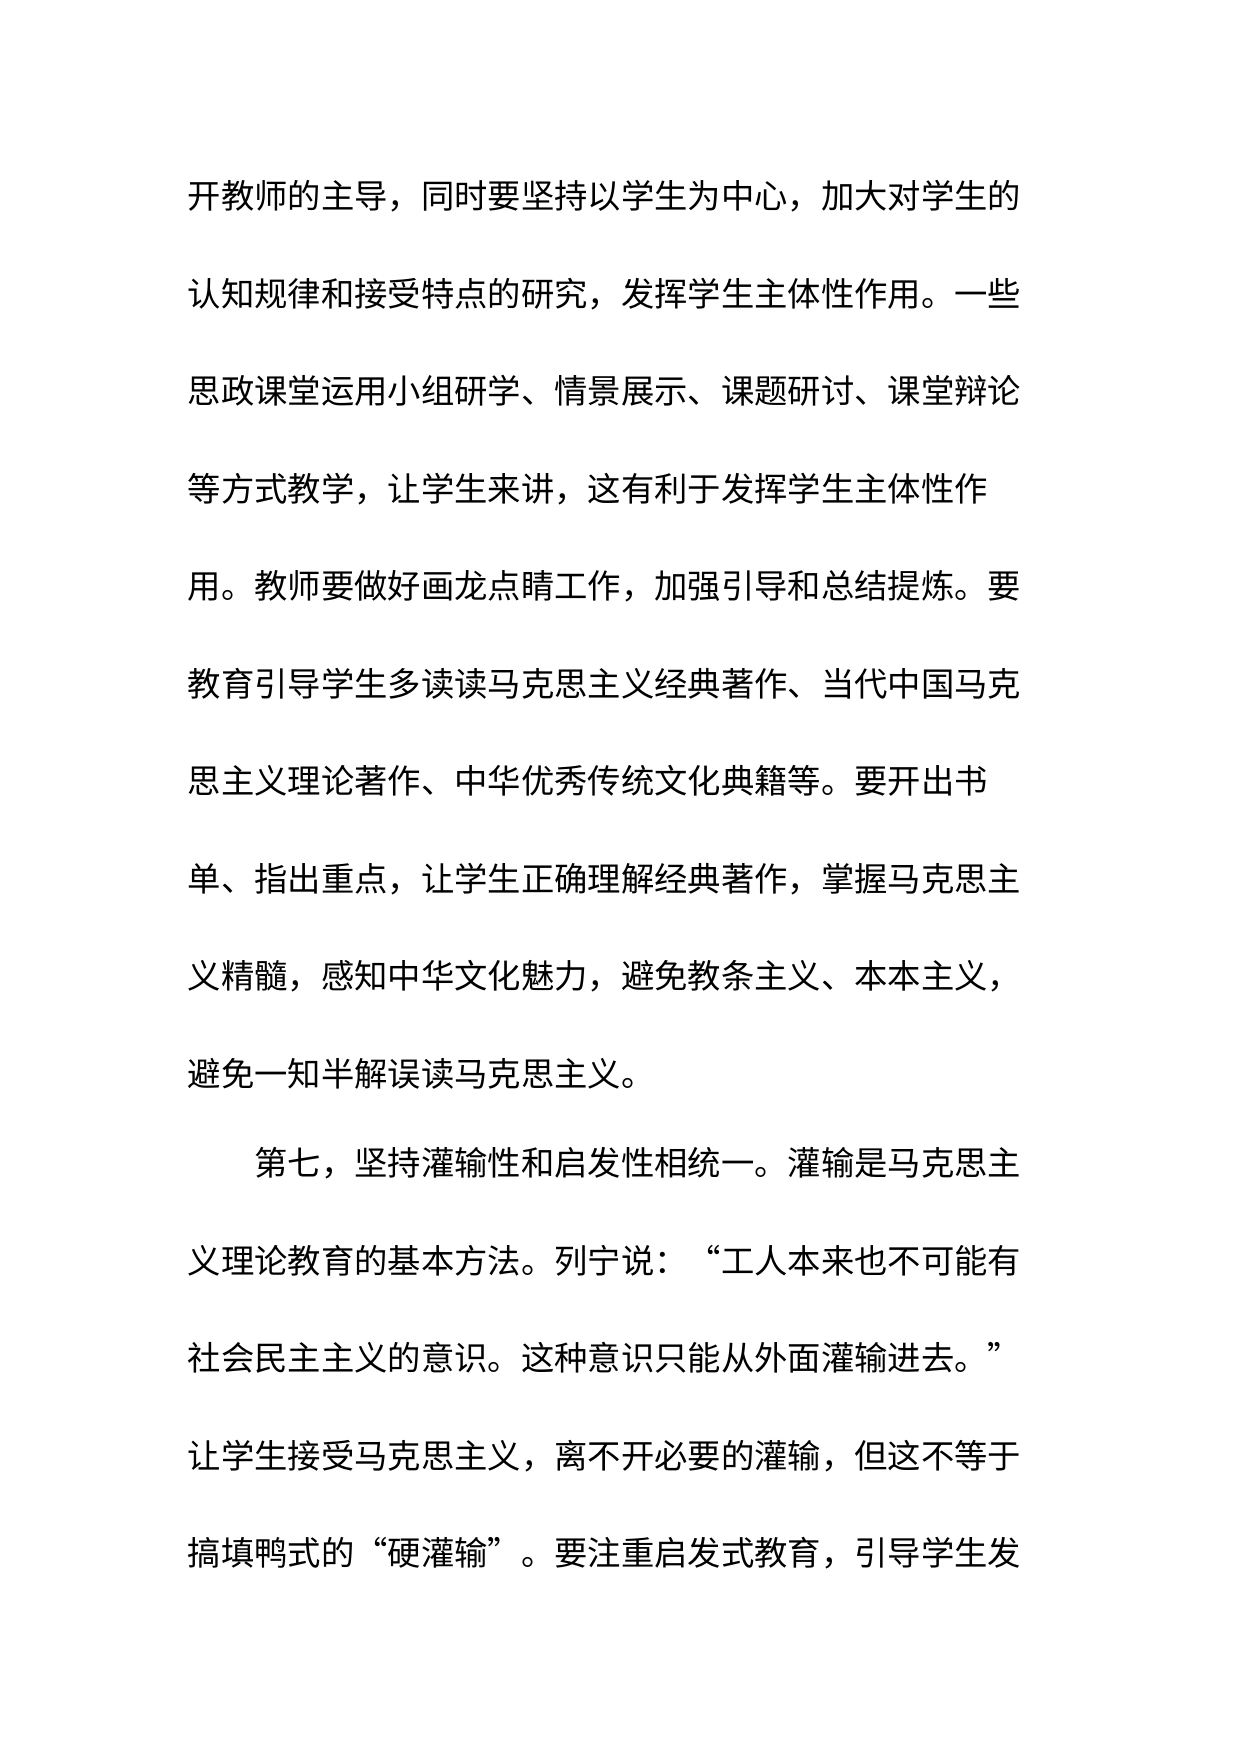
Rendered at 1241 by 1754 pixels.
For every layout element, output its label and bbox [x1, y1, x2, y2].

text [187, 162, 1053, 1104]
text [187, 1128, 1053, 1583]
